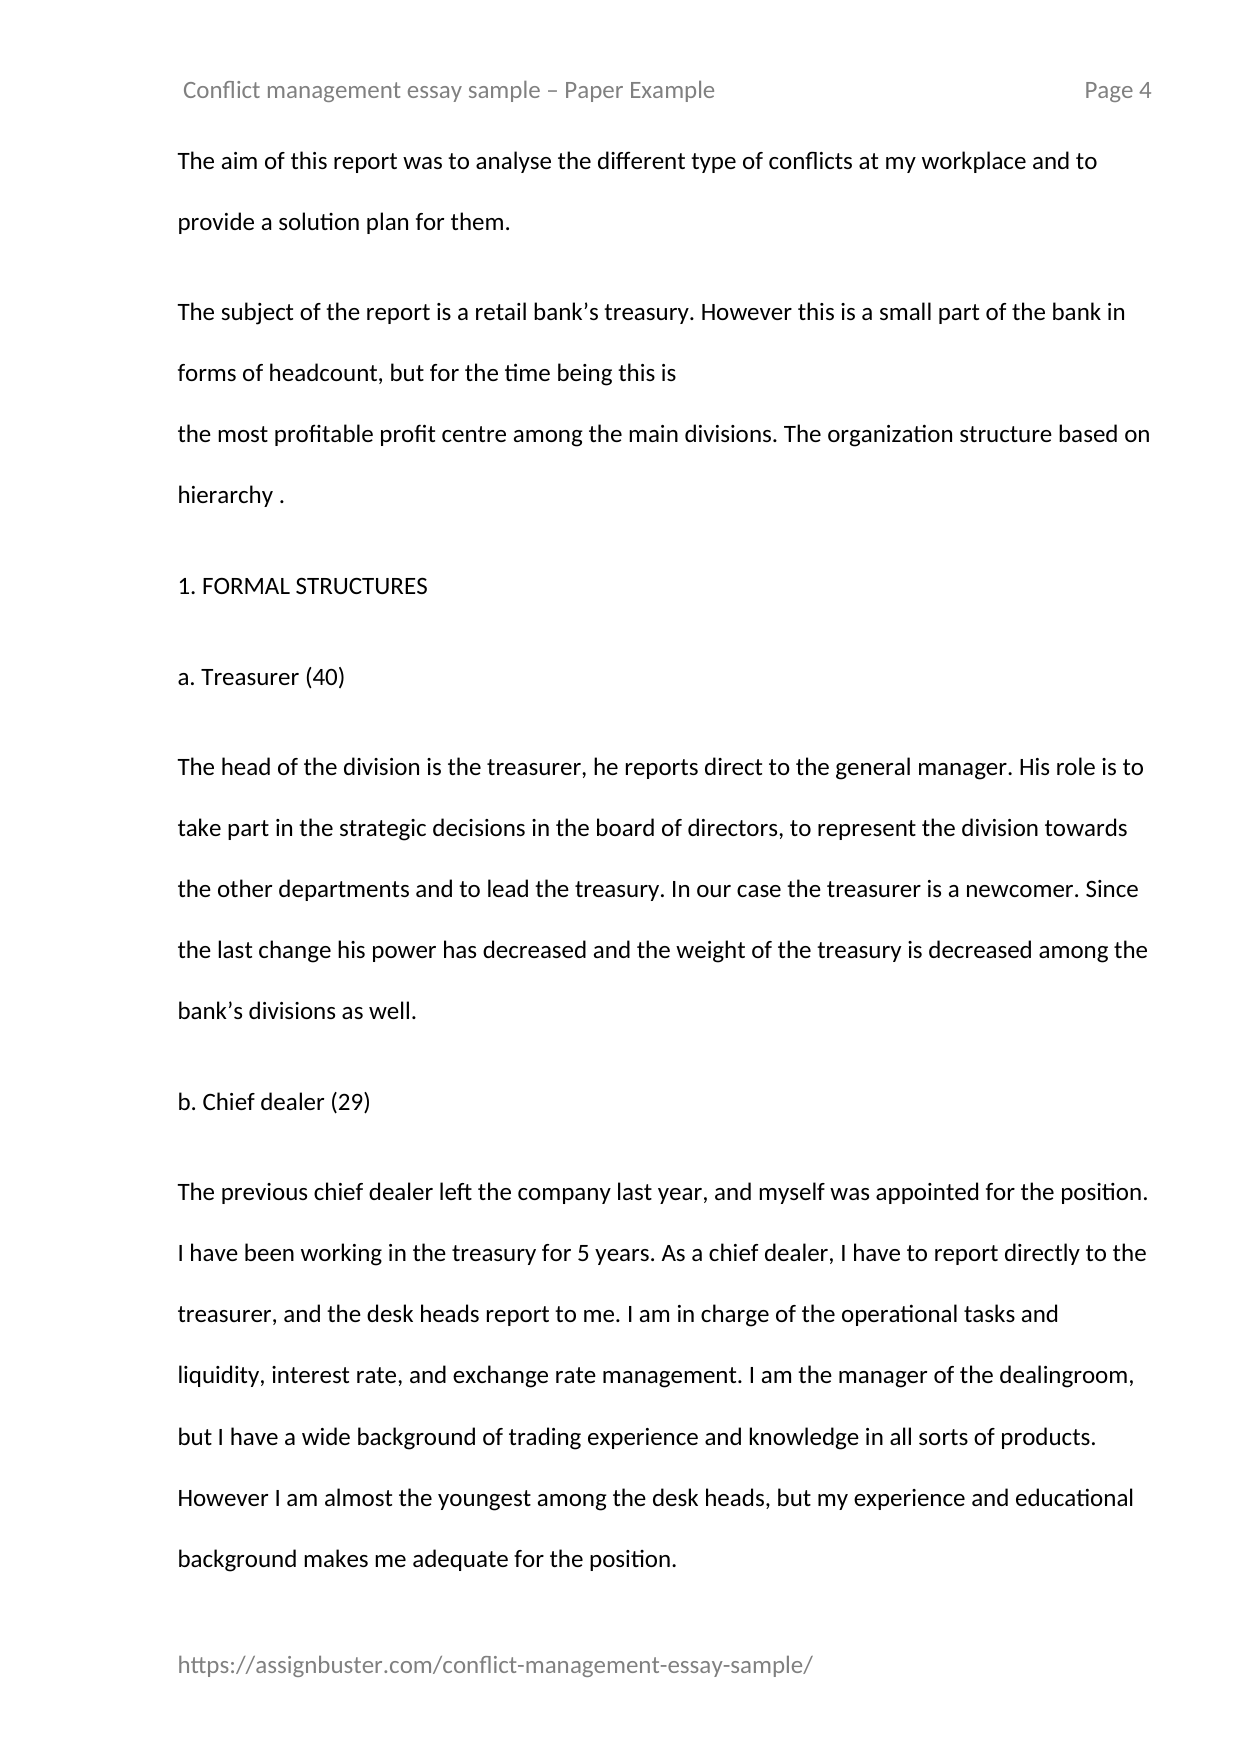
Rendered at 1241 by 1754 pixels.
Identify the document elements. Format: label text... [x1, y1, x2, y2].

text The subject of the report is a retail bank’s treasury. However this is a small part of the bank in forms of headcount, but for the time being this is the most profitable profit centre among the main divisions. The organization structure based on hierarchy . [177, 297, 1152, 510]
text The previous chief dealer left the company last year, and myself was appointed for the position. I have been working in the treasury for 5 years. As a chief dealer, I have to report directly to the treasurer, and the desk heads report to me. I am in charge of the operational tasks and liquidity, interest rate, and exchange rate management. I am the manager of the dealingroom, but I have a wide background of trading experience and knowledge in all sorts of products. However I am almost the youngest among the desk heads, but my experience and educational background makes me adequate for the position. [177, 1176, 1152, 1573]
text The aim of this report was to analyse the different type of conflicts at my workplace and to provide a solution plan for them. [177, 145, 1152, 237]
text b. Chief dealer (29) [177, 1086, 1152, 1116]
text 1. FORMAL STRUCTURES [177, 570, 1152, 601]
text The head of the division is the treasurer, he reports direct to the general manager. His role is to take part in the strategic decisions in the board of directors, to represent the division towards the other departments and to lead the treasury. In our case the treasurer is a newcomer. Since the last change his power has decreased and the weight of the treasury is decreased among the bank’s divisions as well. [177, 751, 1152, 1026]
text a. Treasurer (40) [177, 661, 1152, 691]
